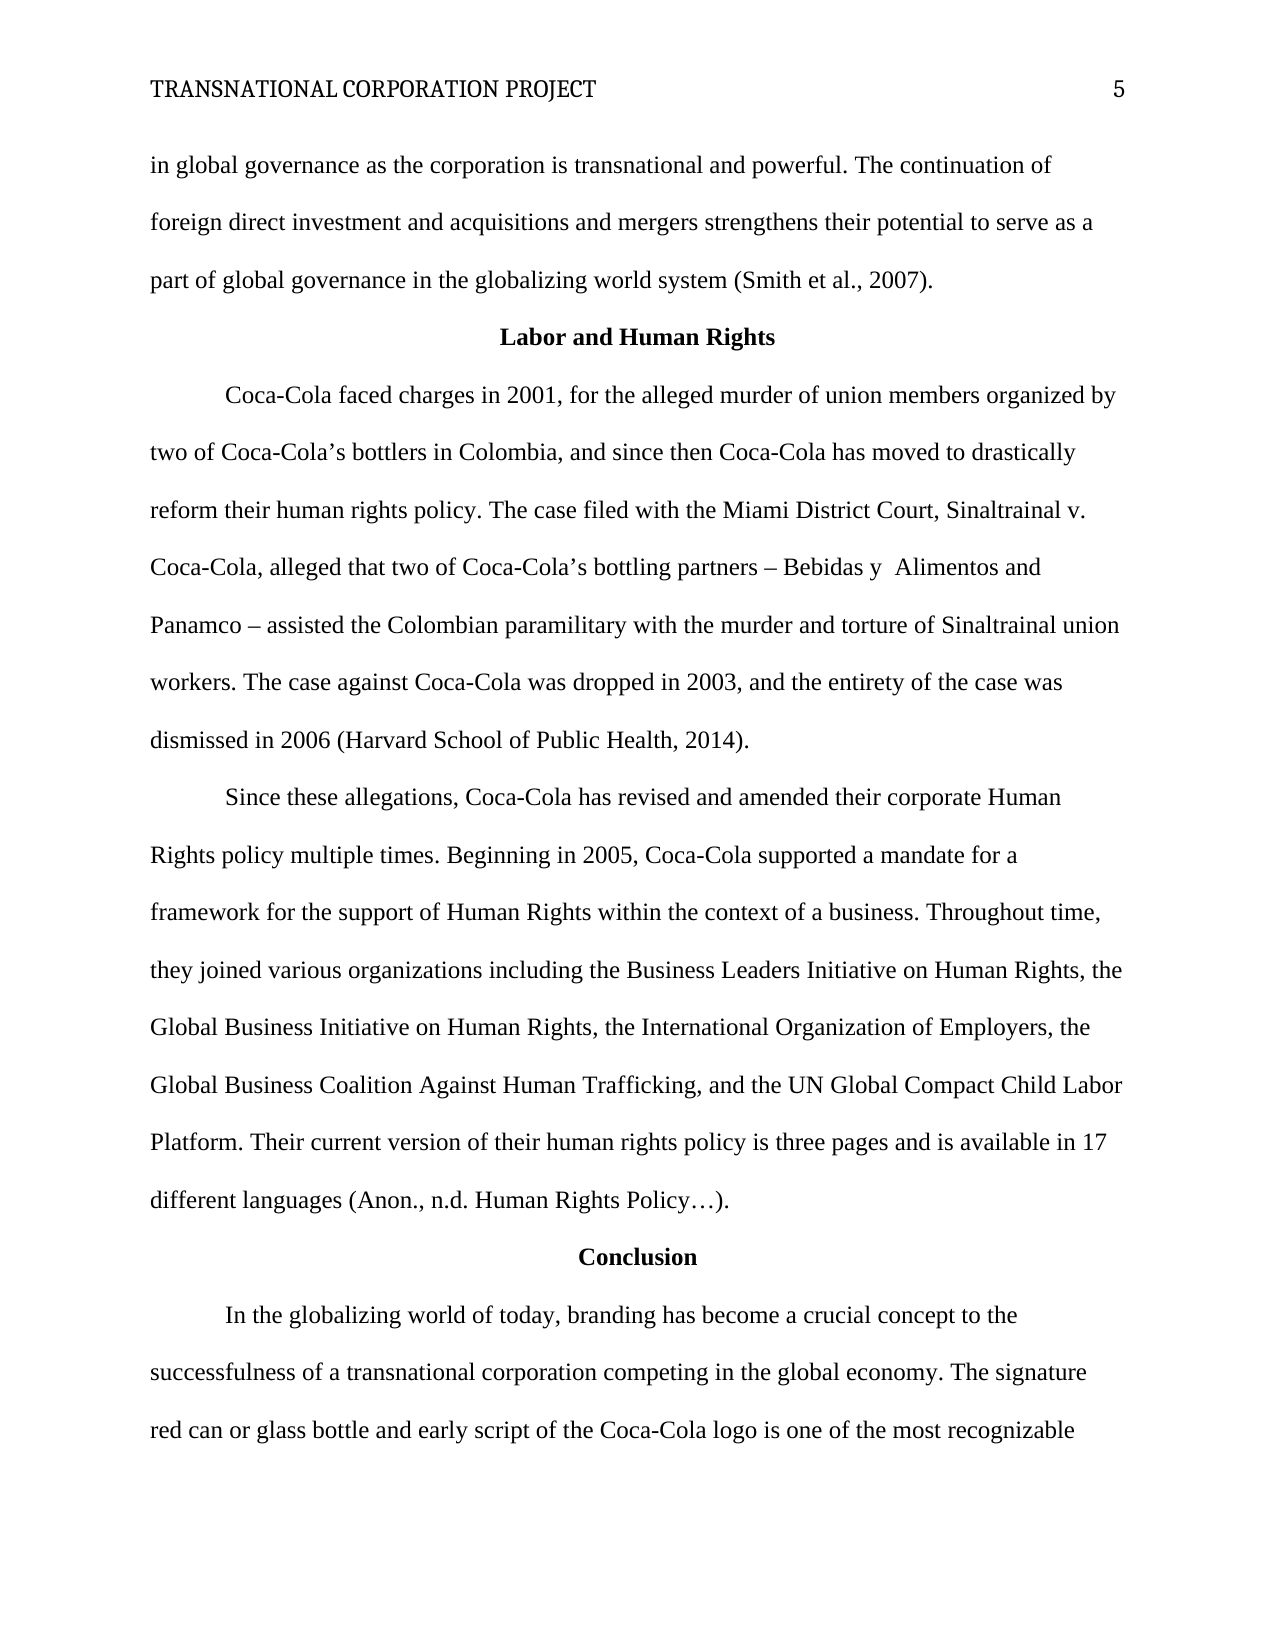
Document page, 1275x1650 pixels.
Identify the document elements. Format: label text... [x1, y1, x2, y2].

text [150, 1300, 1125, 1444]
text Coca-Cola faced charges in 2001, for the alleged murder of union members organized by two of Coca-Cola’s bottlers in Colombia, and since then Coca-Cola has moved to drastically reform their human rights policy. The case filed with the Miami District Court, Sinaltrainal v. Coca-Cola, alleged that two of Coca-Cola’s bottling partners – Bebidas y Alimentos and Panamco – assisted the Colombian paramilitary with the murder and torture of Sinaltrainal union workers. The case against Coca-Cola was dropped in 2003, and the entirety of the case was dismissed in 2006 (Harvard School of Public Health, 2014). [150, 380, 1125, 754]
text Since these allegations, Coca-Cola has revised and amended their corporate Human Rights policy multiple times. Beginning in 2005, Coca-Cola supported a mandate for a framework for the support of Human Rights within the context of a business. Throughout time, they joined various organizations including the Business Leaders Initiative on Human Rights, the Global Business Initiative on Human Rights, the International Organization of Employers, the Global Business Coalition Against Human Trafficking, and the UN Global Compact Child Labor Platform. Their current version of their human rights policy is three pages and is available in 17 different languages (Anon., n.d. Human Rights Policy…). [150, 782, 1125, 1214]
text Labor and Human Rights [150, 322, 1125, 351]
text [150, 150, 1125, 294]
text Conclusion [150, 1242, 1125, 1271]
